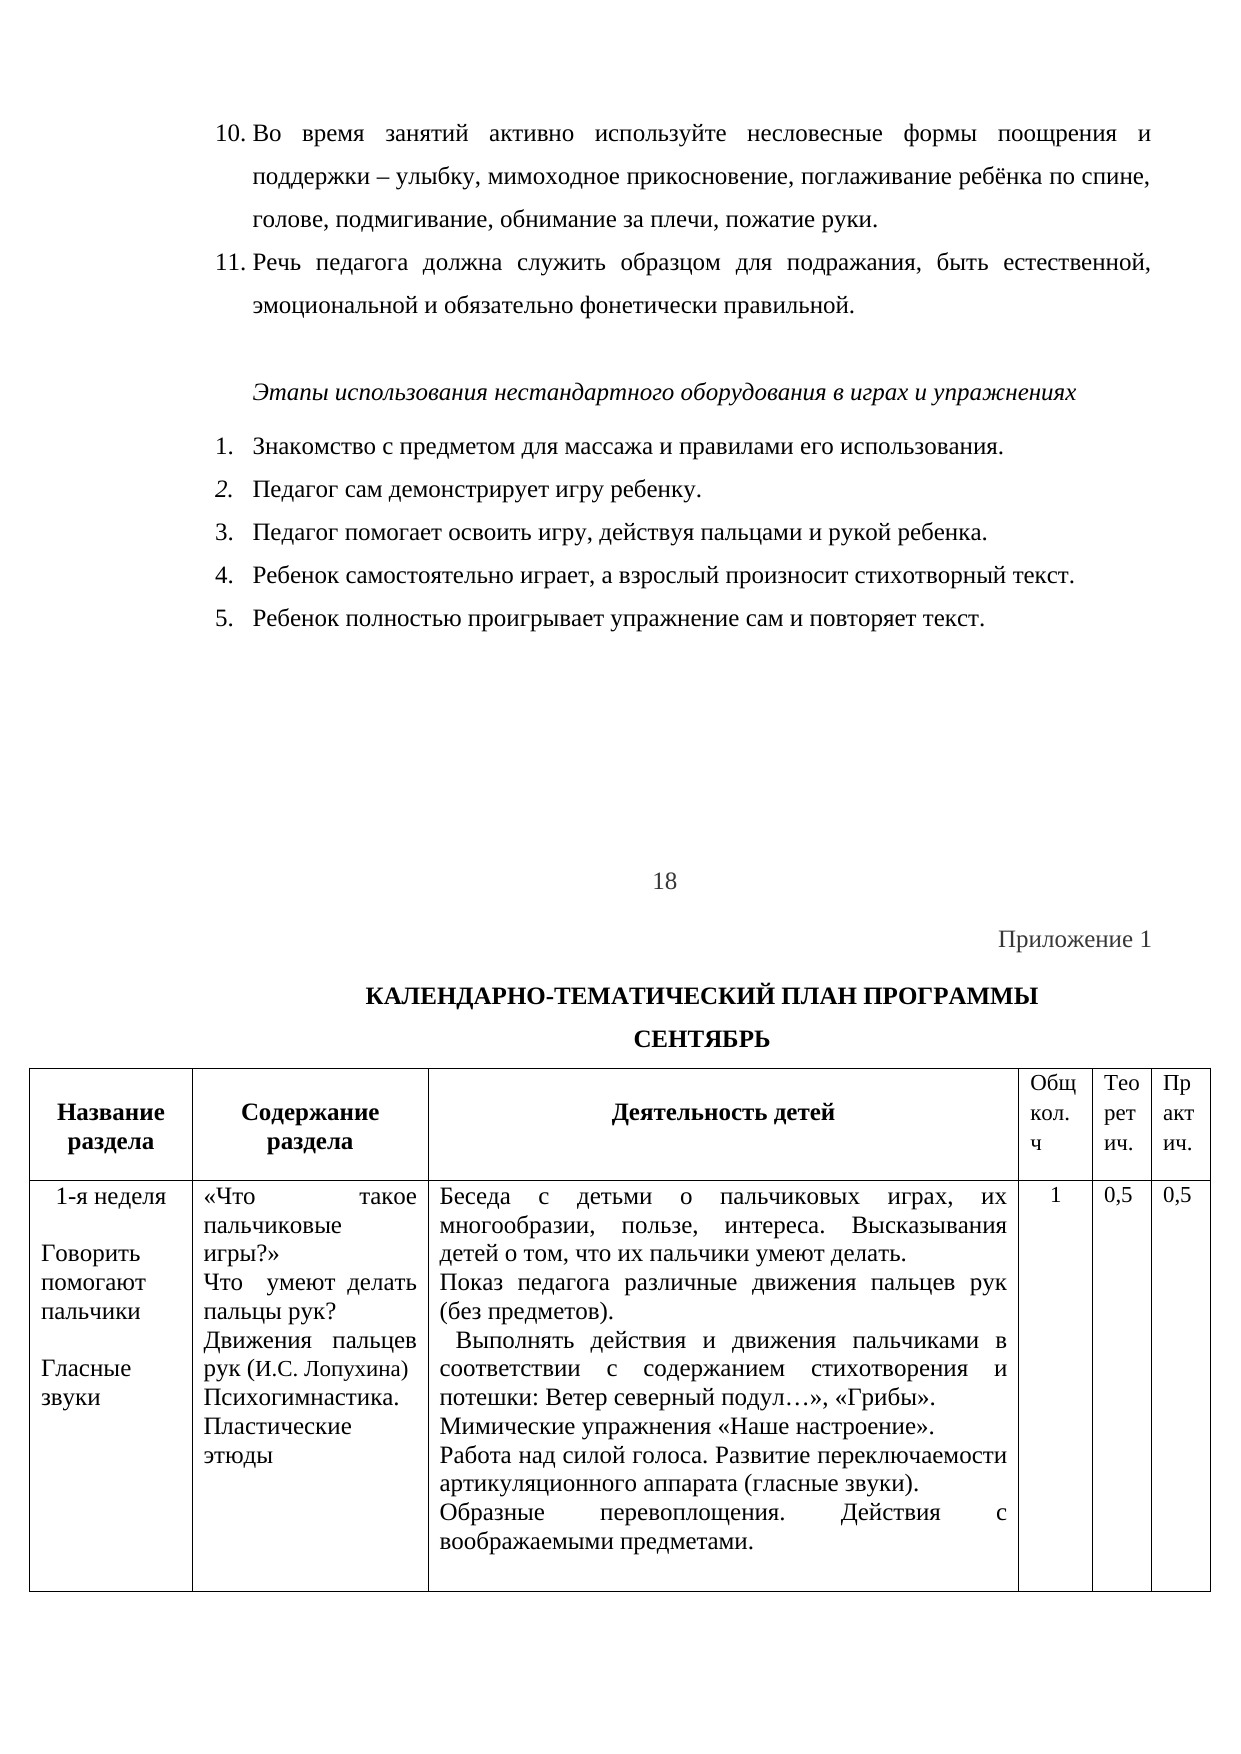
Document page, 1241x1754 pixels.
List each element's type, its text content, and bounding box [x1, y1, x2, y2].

table_header Практич. [1152, 1069, 1210, 1180]
list Ребенок самостоятельно играет, а взрослый произносит стихотворный текст. [215, 560, 1152, 589]
text 18 [177, 866, 1152, 895]
list Во время занятий активно используйте несловесные формы поощрения и поддержки – улыбку, мимоходное прикосновение, поглаживание ребёнка по спине, голове, подмигивание, обнимание за плечи, пожатие руки. [215, 118, 1152, 233]
table_header Деятельность детей [429, 1069, 1018, 1180]
table_cell 1-я неделя Говорить помогают пальчики Гласные звуки [30, 1181, 192, 1591]
text Этапы использования нестандартного оборудования в играх и упражнениях [177, 377, 1152, 406]
list Приложение 1 [251, 924, 1152, 952]
table_cell 1 [1019, 1181, 1092, 1591]
table_header Содержание раздела [193, 1069, 428, 1180]
list Знакомство с предметом для массажа и правилами его использования. [215, 431, 1152, 459]
table_cell «Что такое пальчиковые игры?» Что умеют делать пальцы рук? Движения пальцев рук (И.С. Лопухина) Психогимнастика. Пластические этюды [193, 1181, 428, 1591]
table_cell 0,5 [1093, 1181, 1151, 1591]
list Речь педагога должна служить образцом для подражания, быть естественной, эмоциональной и обязательно фонетически правильной. [215, 247, 1152, 319]
text КАЛЕНДАРНО-ТЕМАТИЧЕСКИЙ ПЛАН ПРОГРАММЫ [252, 981, 1152, 1010]
list Педагог помогает освоить игру, действуя пальцами и рукой ребенка. [215, 517, 1152, 546]
table_header Теоретич. [1093, 1069, 1151, 1180]
list Ребенок полностью проигрывает упражнение сам и повторяет текст. [215, 603, 1152, 632]
table_header Название раздела [30, 1069, 192, 1180]
list Педагог сам демонстрирует игру ребенку. [215, 474, 1152, 503]
table_cell 0,5 [1152, 1181, 1210, 1591]
table_cell Беседа с детьми о пальчиковых играх, их многообразии, пользе, интереса. Высказывания детей о том, что их пальчики умеют делать. Показ педагога различные движения пальцев рук (без предметов). Выполнять действия и движения пальчиками в соответствии с содержанием стихотворения и потешки: Ветер северный подул…», «Грибы». Мимические упражнения «Наше настроение». Работа над силой голоса. Развитие переключаемости артикуляционного аппарата (гласные звуки). Образные перевоплощения. Действия с воображаемыми предметами. [429, 1181, 1018, 1591]
table_header Общкол.ч [1019, 1069, 1092, 1180]
text СЕНТЯБРЬ [252, 1024, 1152, 1053]
